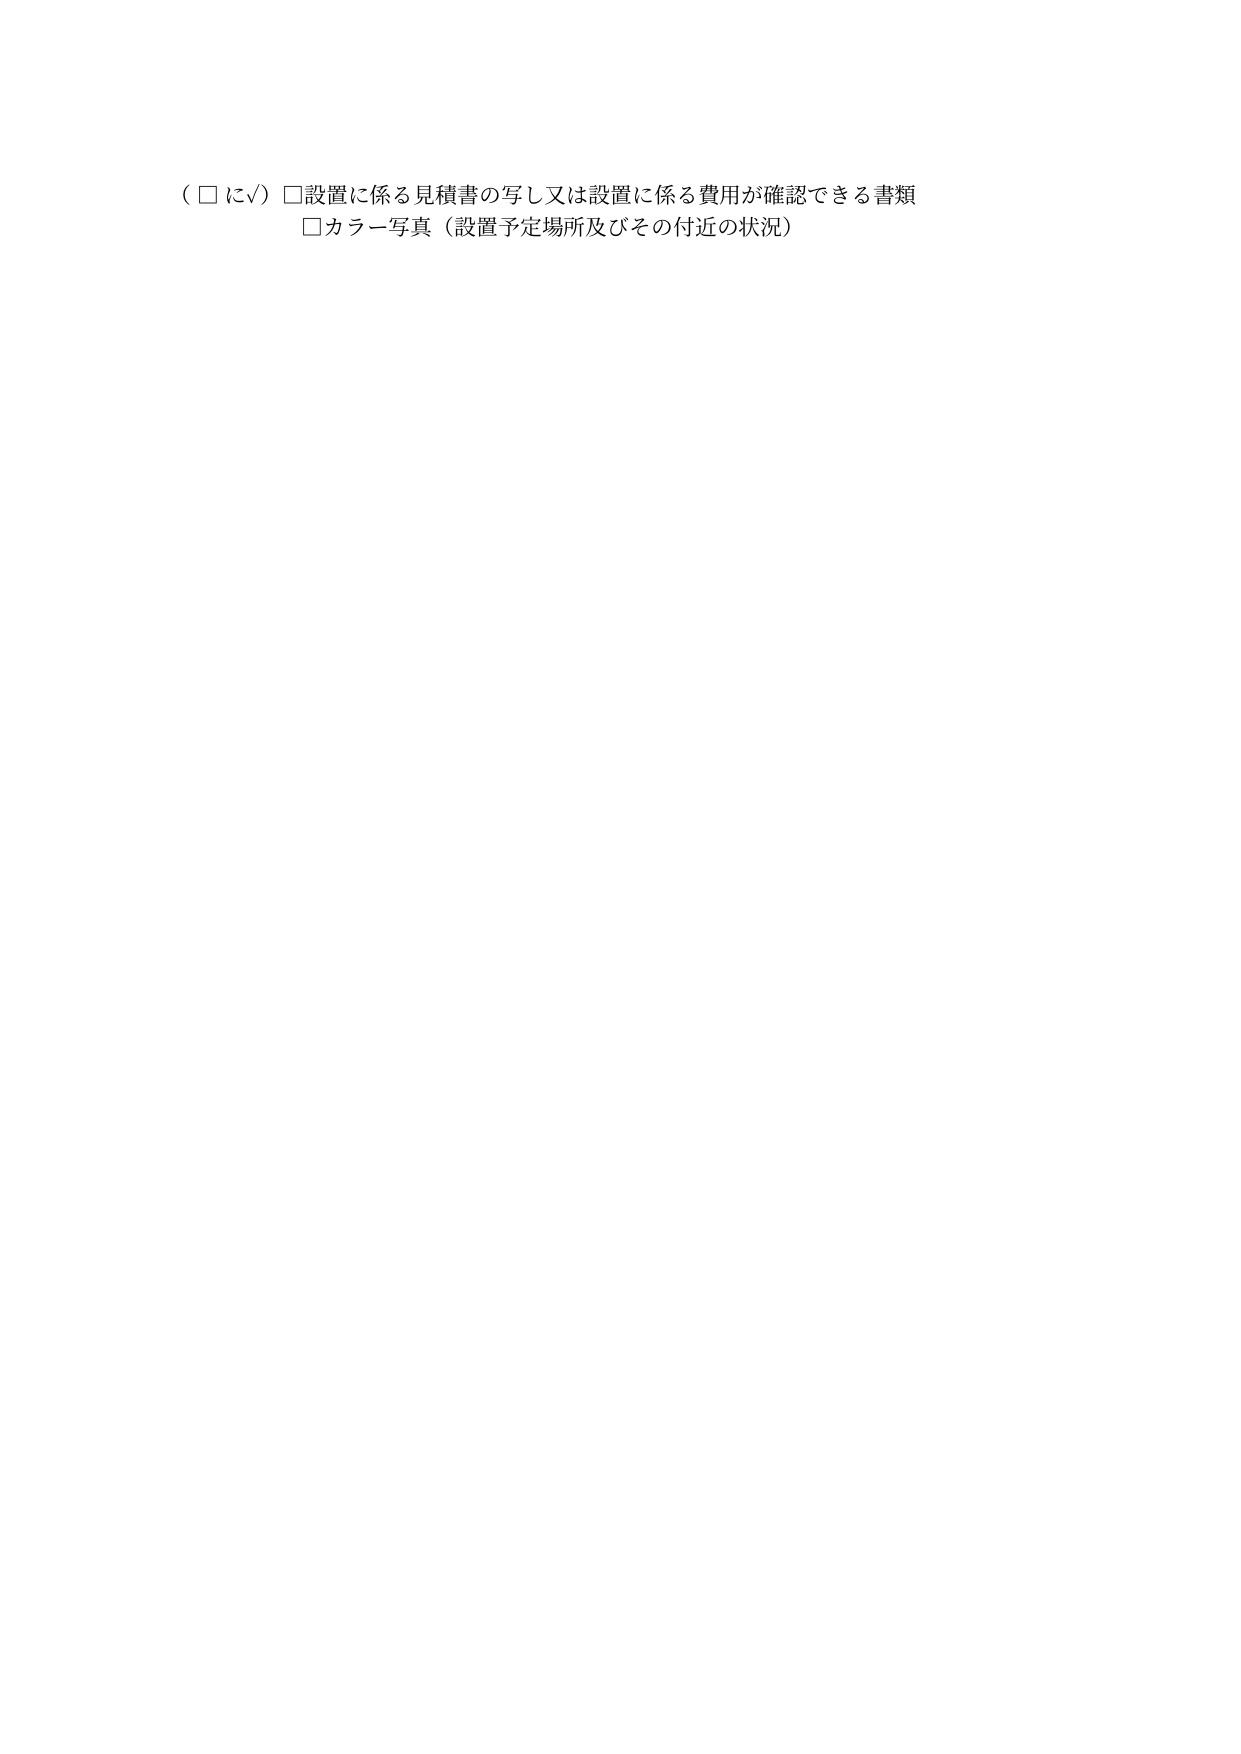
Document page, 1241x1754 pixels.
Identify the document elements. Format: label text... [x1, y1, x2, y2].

text （ □ に✓）□設置に係る見積書の写し又は設置に係る費用が確認できる書類 [148, 179, 1092, 210]
text □カラー写真（設置予定場所及びその付近の状況） [148, 210, 1092, 242]
